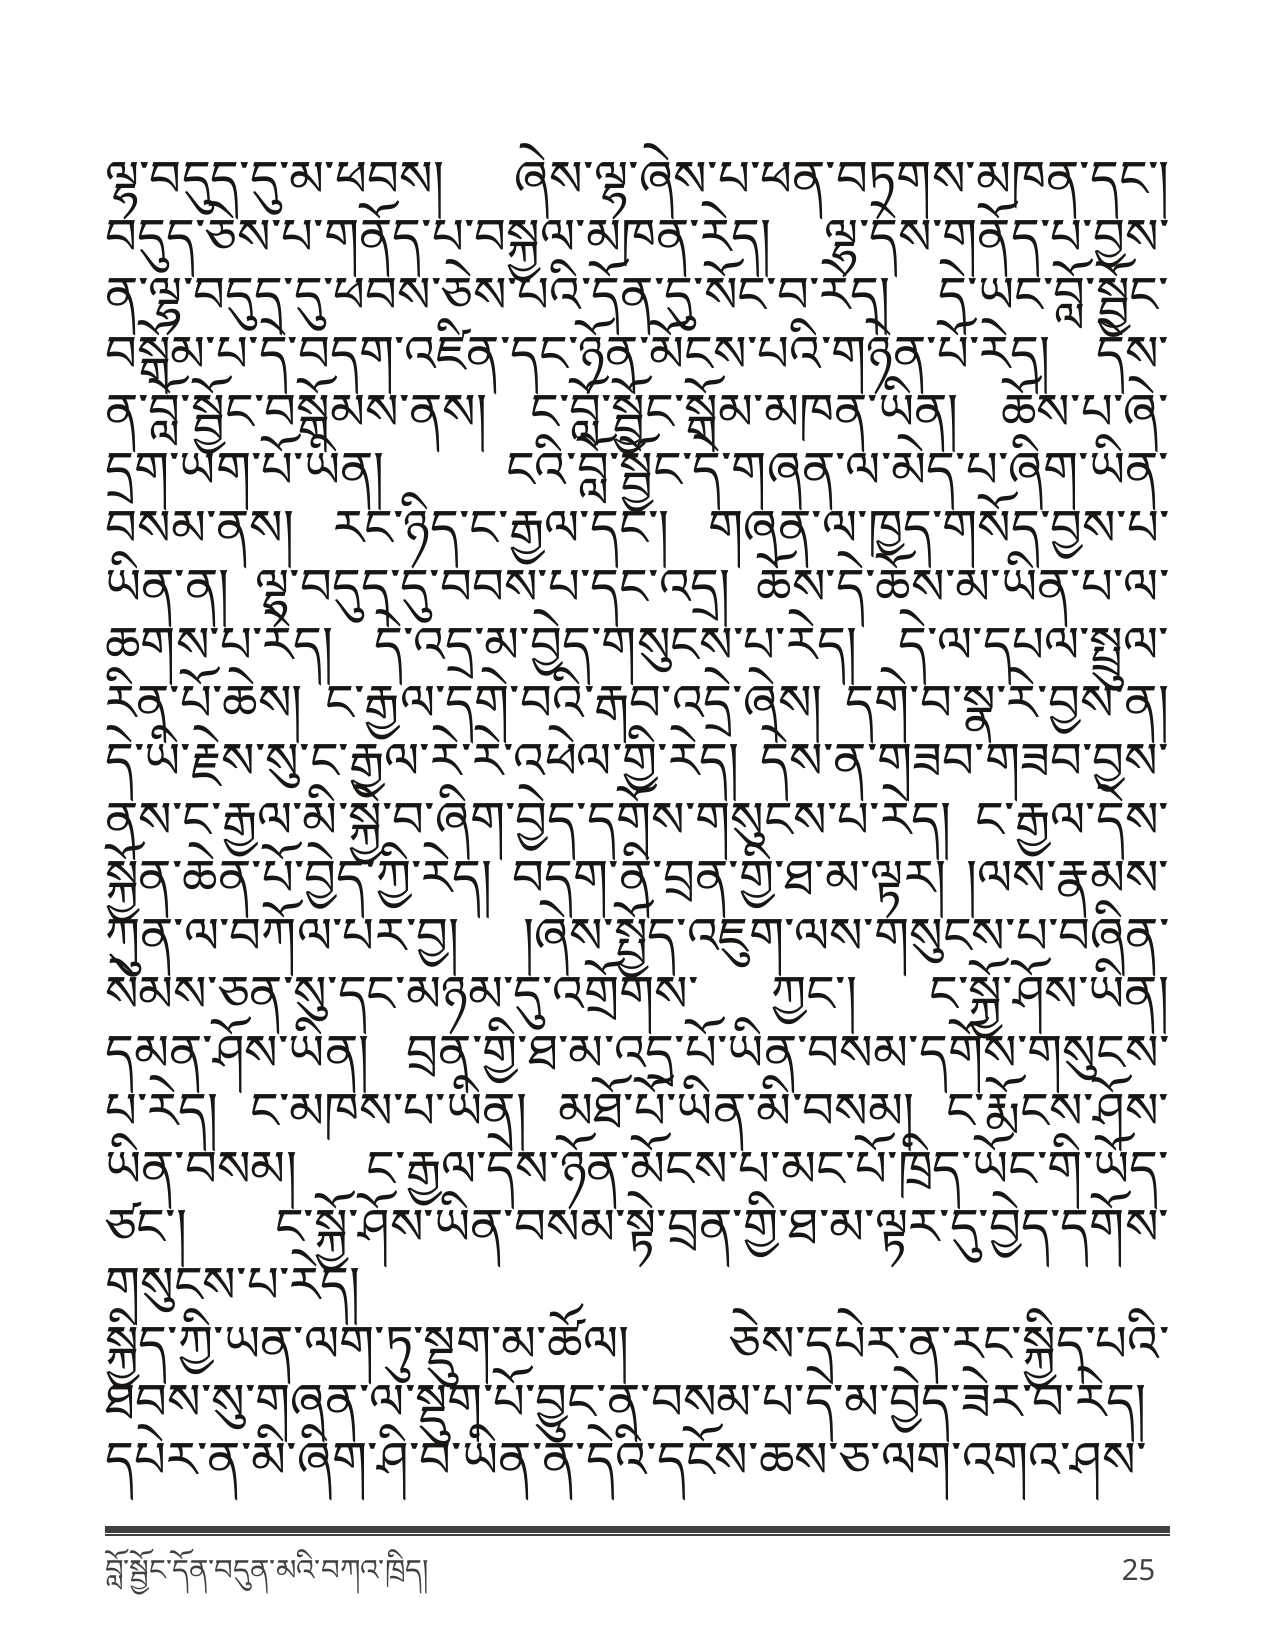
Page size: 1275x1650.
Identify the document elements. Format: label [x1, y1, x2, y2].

text [105, 150, 1170, 1489]
